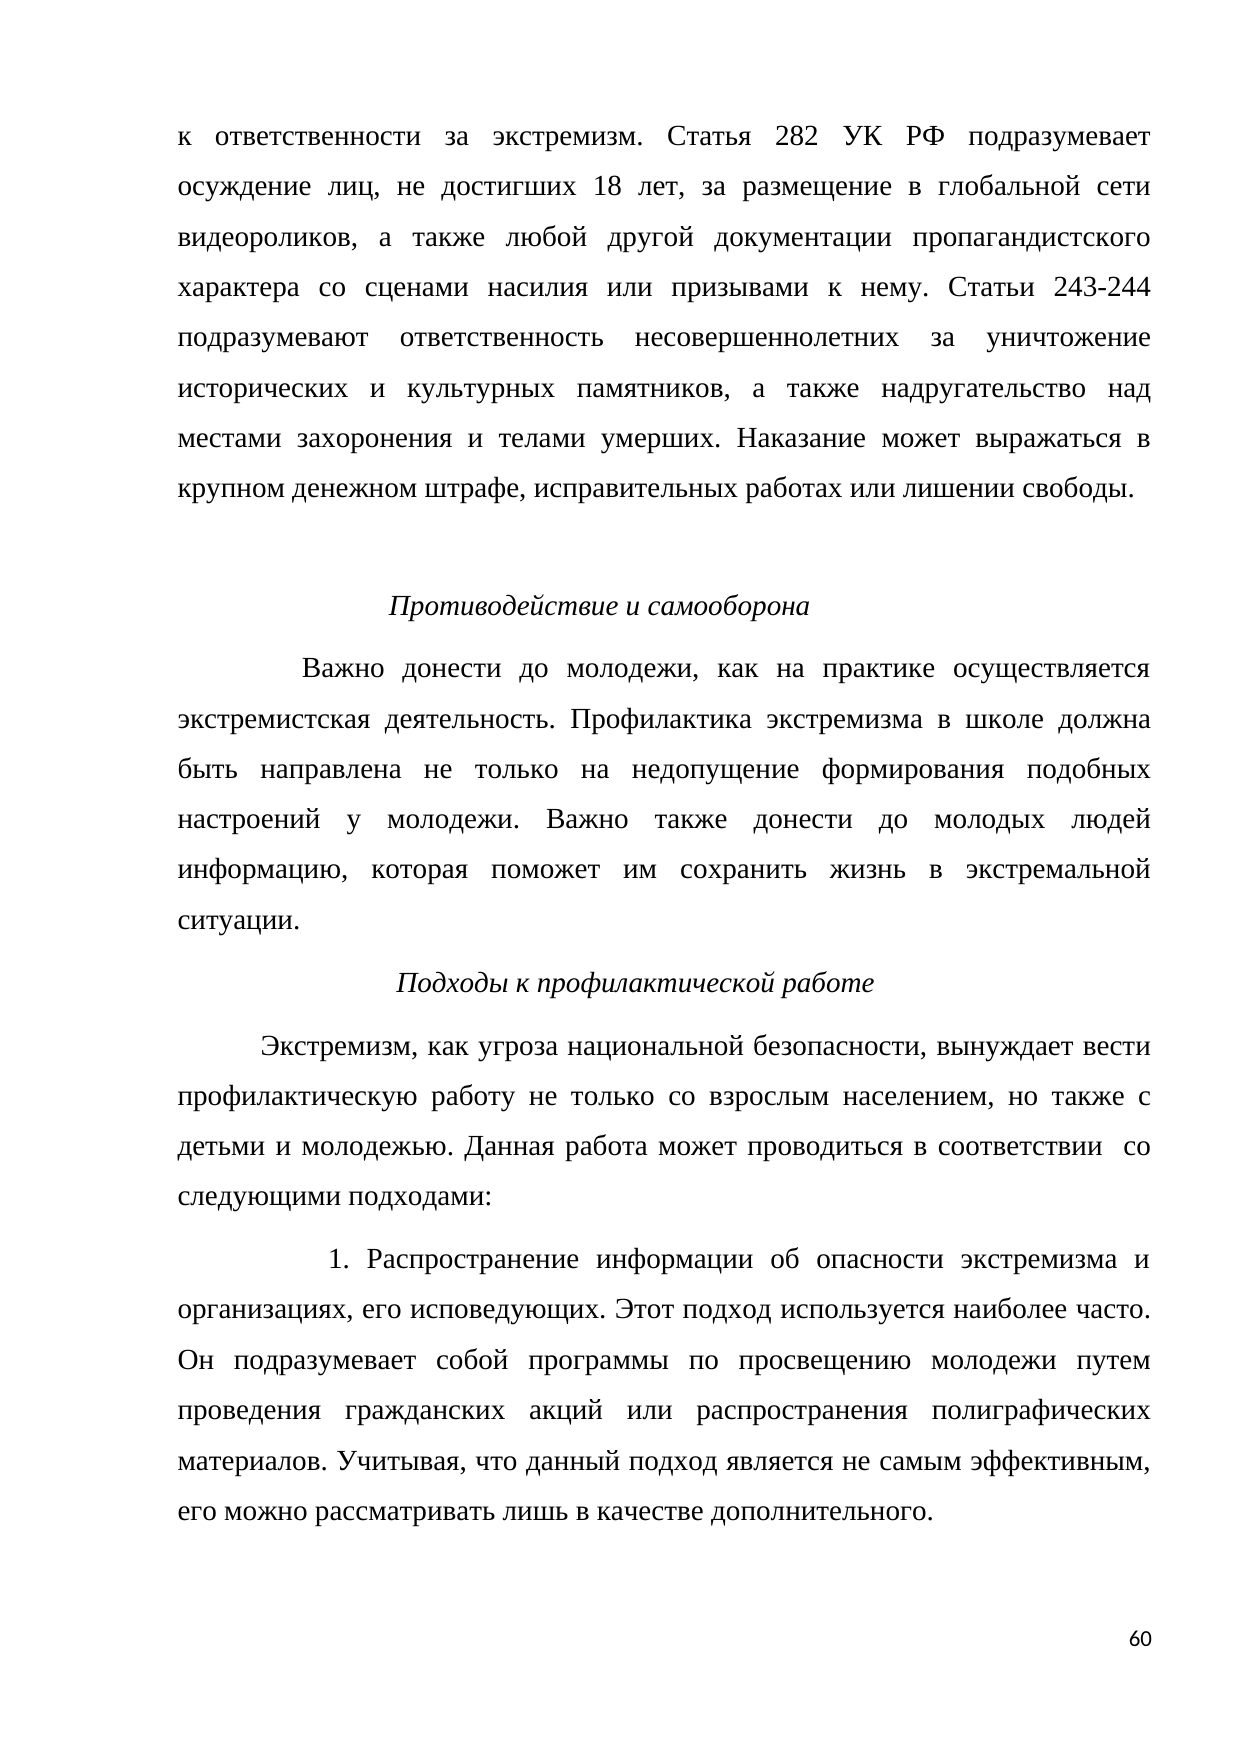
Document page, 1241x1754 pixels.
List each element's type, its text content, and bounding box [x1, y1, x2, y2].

text Экстремизм, как угроза национальной безопасности, вынуждает вести профилактическую работу не только со взрослым населением, но также с детьми и молодежью. Данная работа может проводиться в соответствии со следующими подходами: [177, 1028, 1152, 1212]
text Важно донести до молодежи, как на практике осуществляется экстремистская деятельность. Профилактика экстремизма в школе должна быть направлена не только на недопущение формирования подобных настроений у молодежи. Важно также донести до молодых людей информацию, которая поможет им сохранить жизнь в экстремальной ситуации. [177, 650, 1152, 936]
text 1. Распространение информации об опасности экстремизма и организациях, его исповедующих. Этот подход используется наиболее часто. Он подразумевает собой программы по просвещению молодежи путем проведения гражданских акций или распространения полиграфических материалов. Учитывая, что данный подход является не самым эффективным, его можно рассматривать лишь в качестве дополнительного. [177, 1241, 1152, 1526]
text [177, 118, 1152, 504]
text Противодействие и самооборона [177, 588, 1152, 621]
text Подходы к профилактической работе [177, 965, 1152, 998]
